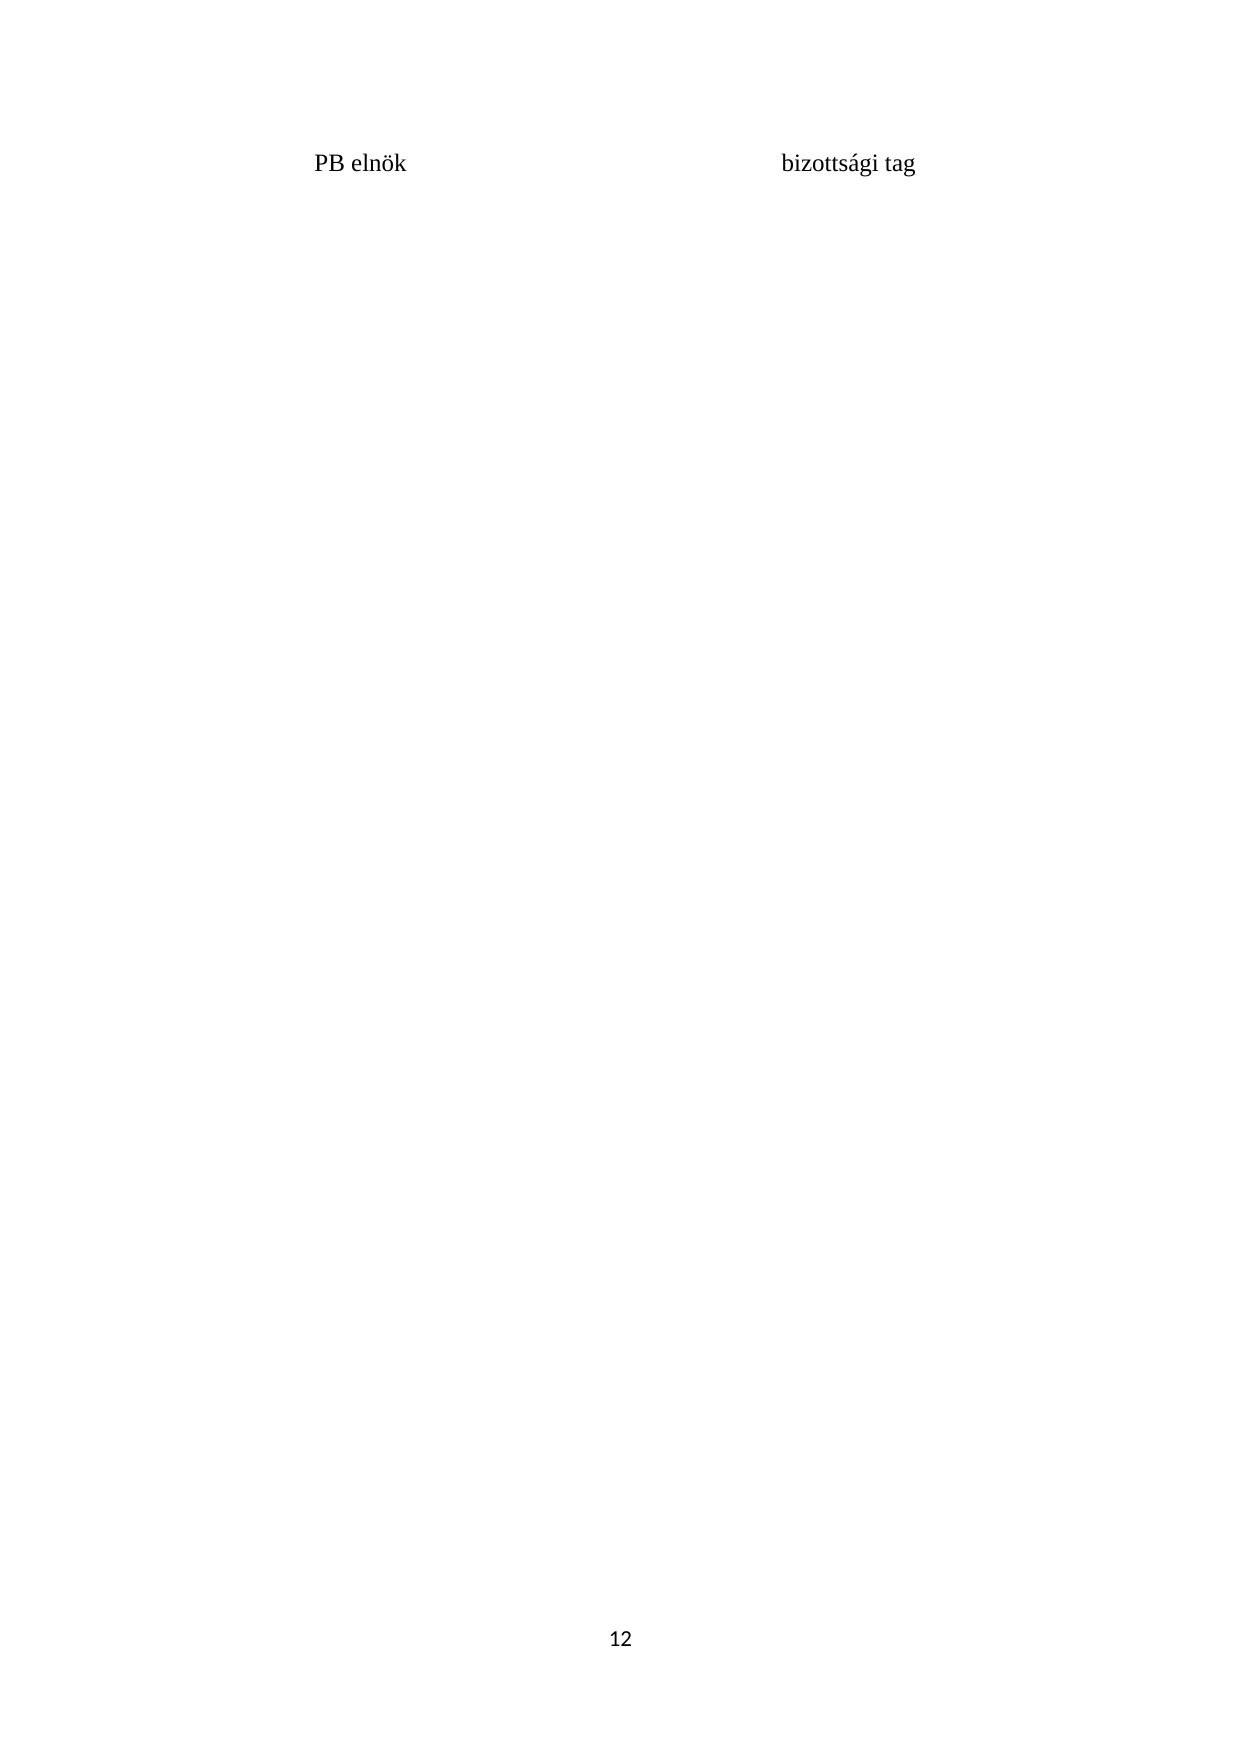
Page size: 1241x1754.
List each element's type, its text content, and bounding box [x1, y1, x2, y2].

list PB elnök bizottsági tag [295, 148, 1093, 176]
